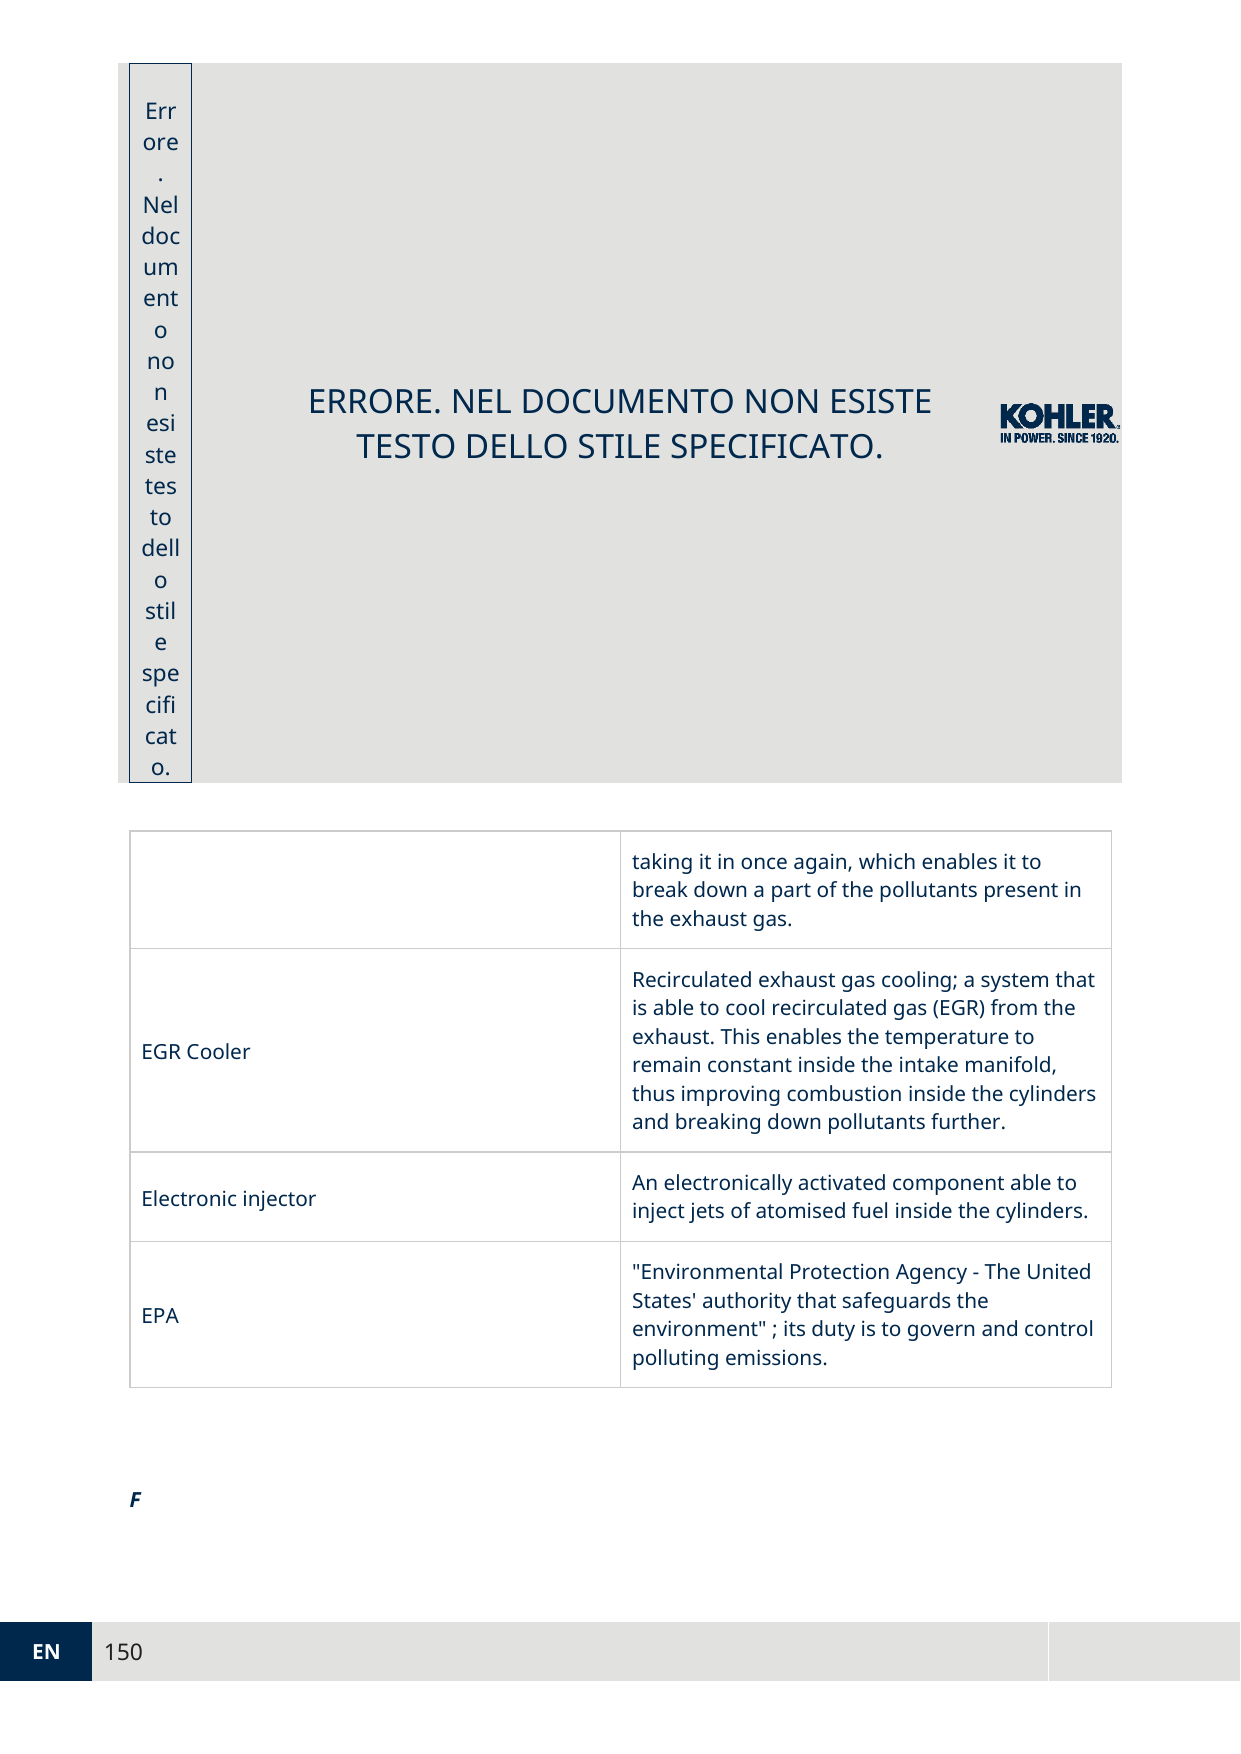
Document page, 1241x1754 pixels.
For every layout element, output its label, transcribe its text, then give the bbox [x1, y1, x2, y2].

picture [1000, 403, 1121, 443]
table_header A B C D E F G H I K M O P R S T U W [118, 815, 1122, 1563]
